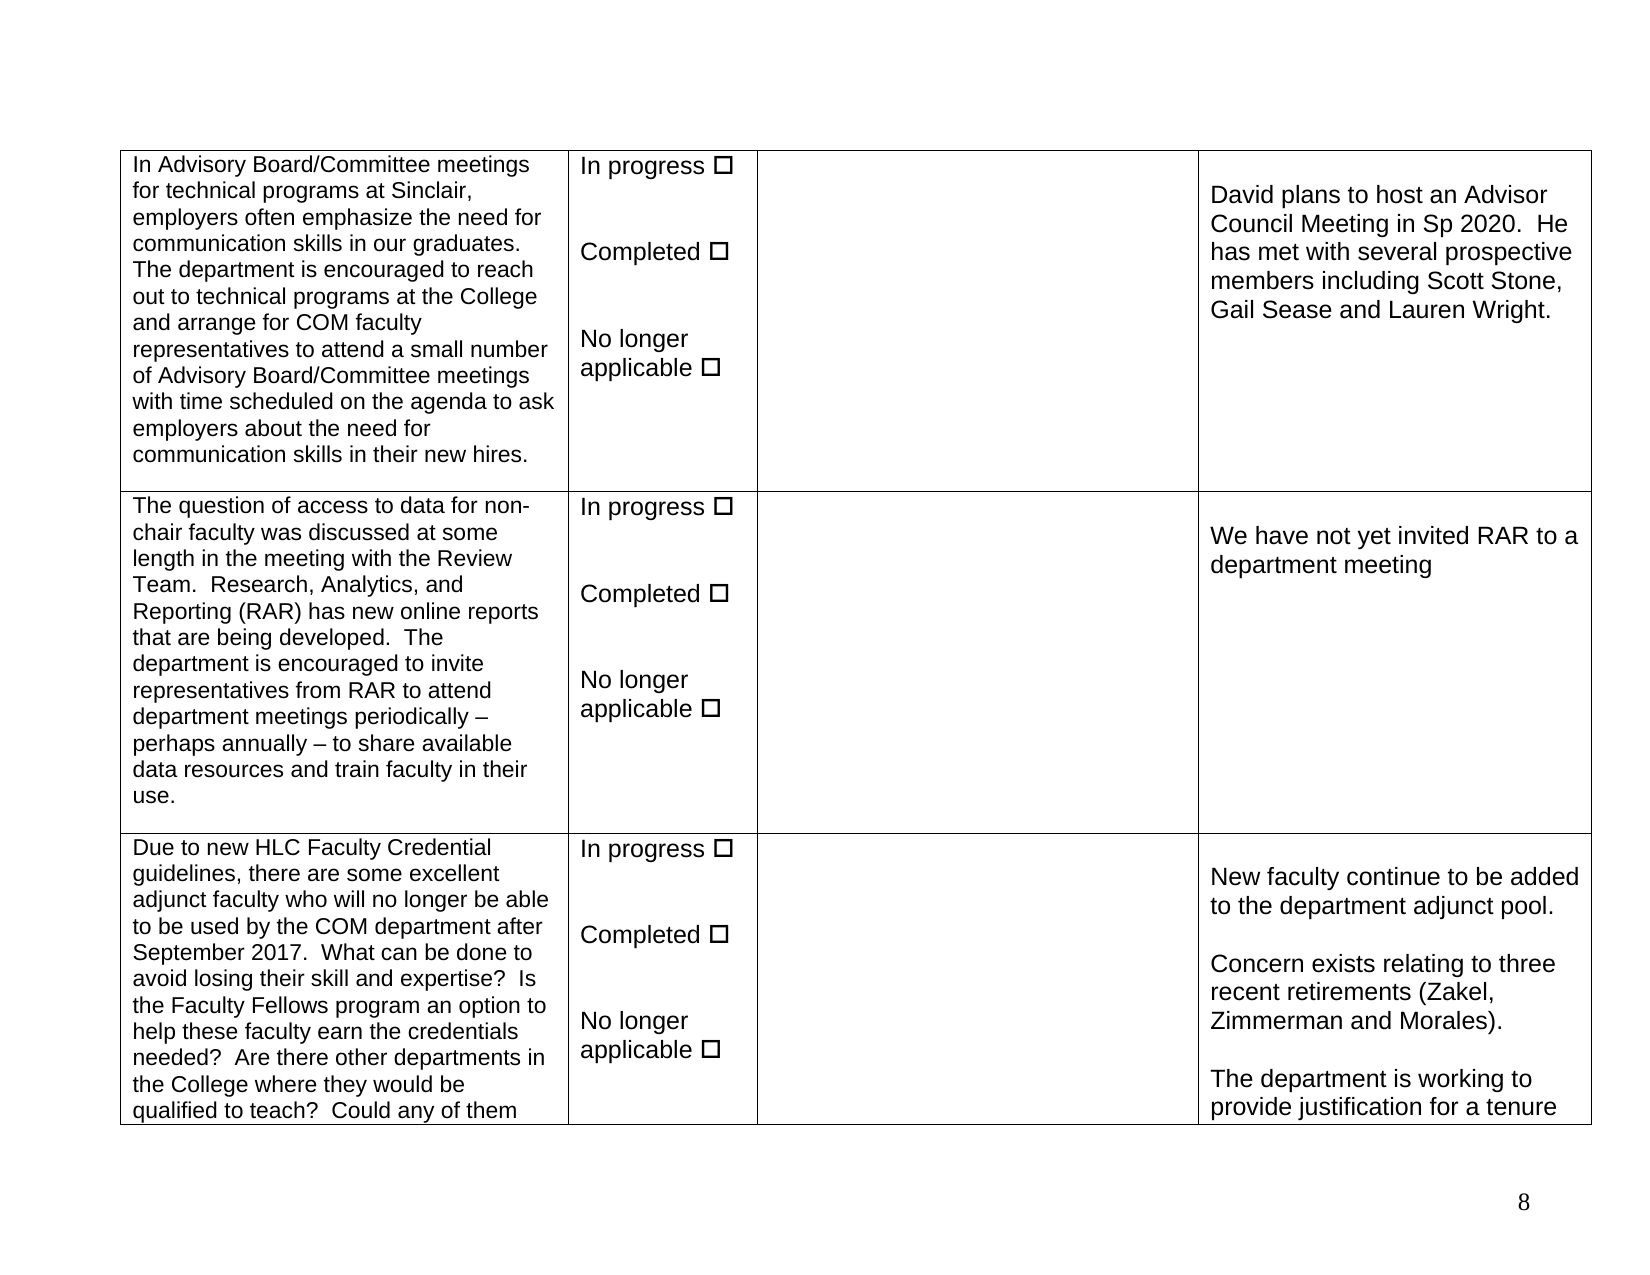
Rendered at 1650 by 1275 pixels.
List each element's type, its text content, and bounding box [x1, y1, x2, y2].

table_cell [758, 492, 1198, 832]
table_cell [758, 151, 1198, 491]
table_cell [121, 834, 568, 1123]
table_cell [569, 834, 757, 1123]
table_cell David plans to host an Advisor Council Meeting in Sp 2020. He has met with several prospective members including Scott Stone, Gail Sease and Lauren Wright. [1199, 151, 1591, 491]
table_cell [758, 834, 1198, 1123]
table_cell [1199, 834, 1591, 1123]
table_cell In progress Completed No longer applicable [569, 492, 757, 832]
table_cell We have not yet invited RAR to a department meeting [1199, 492, 1591, 832]
table_cell In Advisory Board/Committee meetings for technical programs at Sinclair, employers often emphasize the need for communication skills in our graduates. The department is encouraged to reach out to technical programs at the College and arrange for COM faculty representatives to attend a small number of Advisory Board/Committee meetings with time scheduled on the agenda to ask employers about the need for communication skills in their new hires. [121, 151, 568, 491]
table_cell The question of access to data for non-chair faculty was discussed at some length in the meeting with the Review Team. Research, Analytics, and Reporting (RAR) has new online reports that are being developed. The department is encouraged to invite representatives from RAR to attend department meetings periodically – perhaps annually – to share available data resources and train faculty in their use. [121, 492, 568, 832]
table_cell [569, 151, 757, 491]
